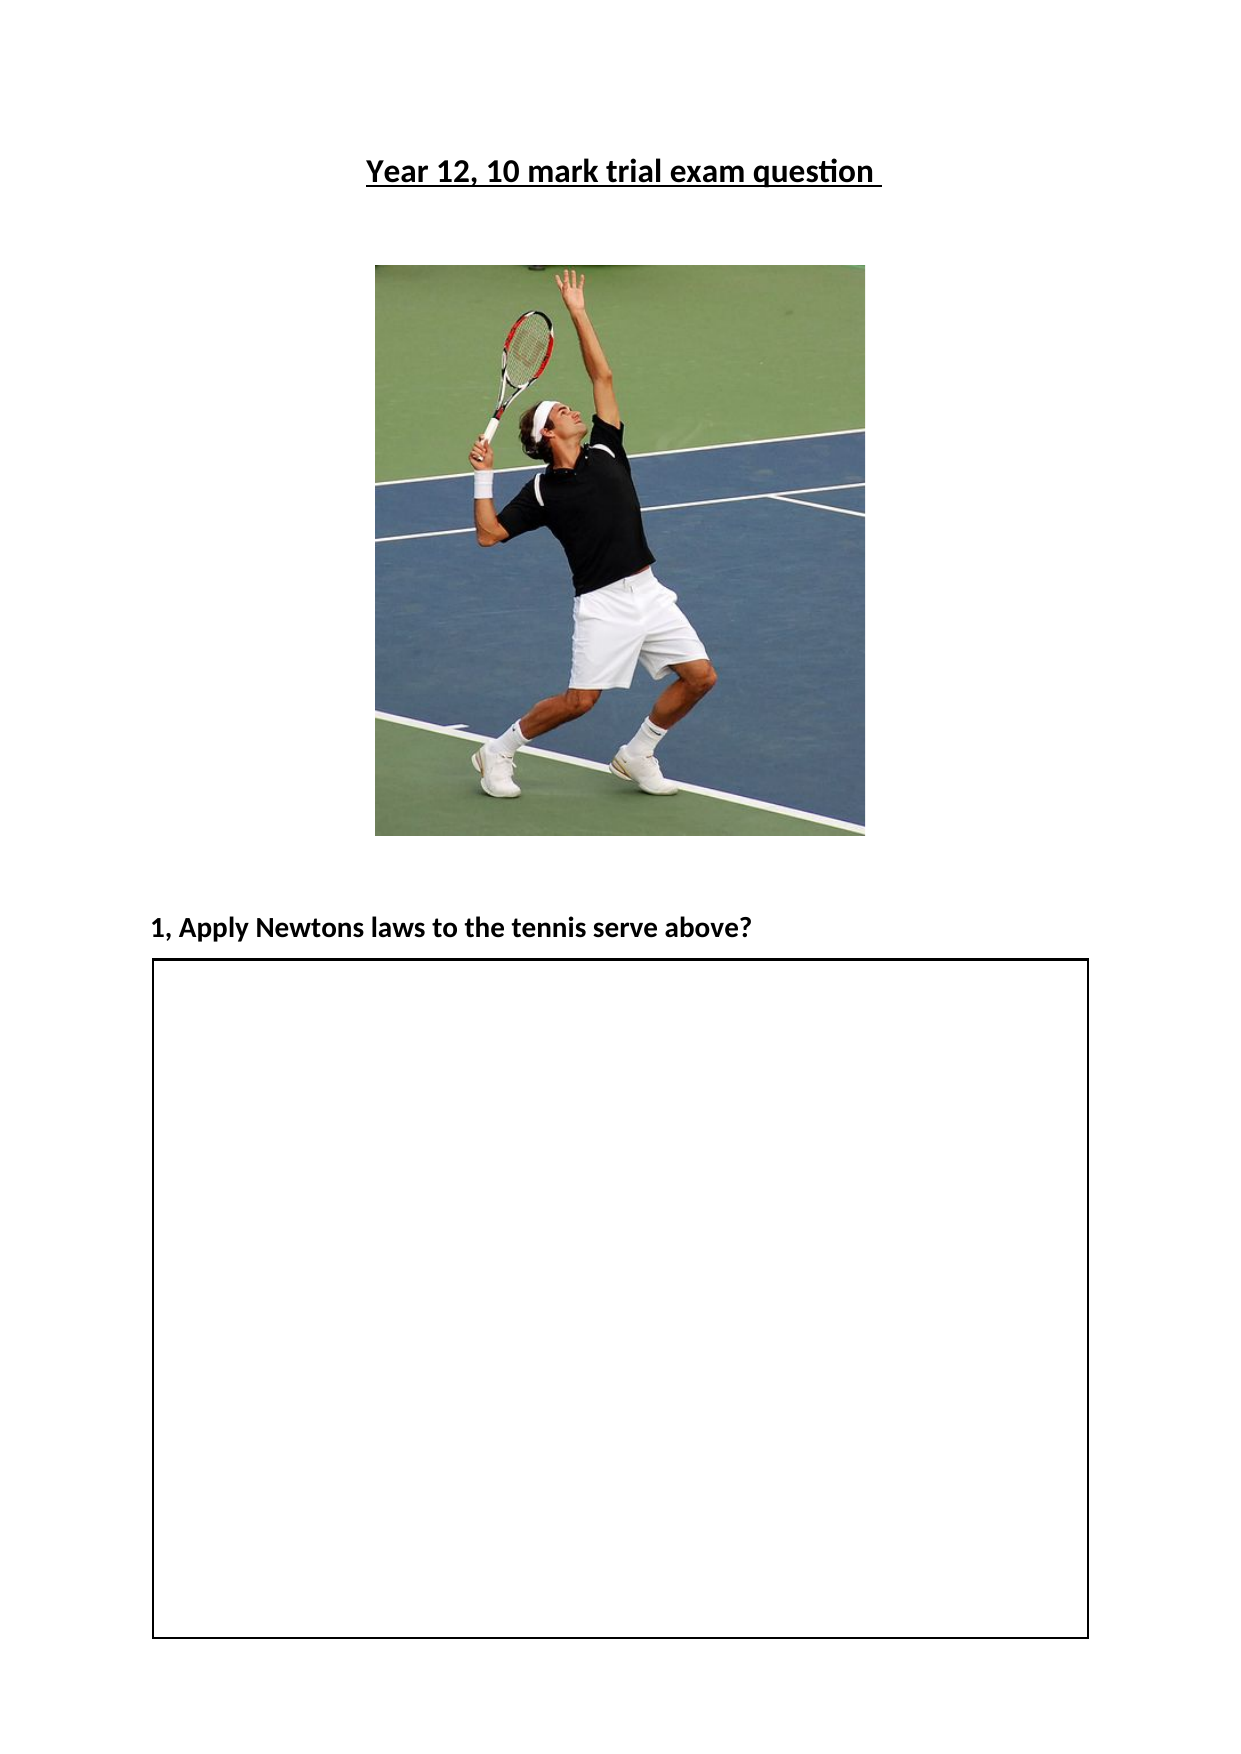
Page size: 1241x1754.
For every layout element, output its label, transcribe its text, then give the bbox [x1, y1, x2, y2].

text Year 12, 10 mark trial exam question [150, 150, 1090, 191]
picture [375, 265, 866, 836]
text 1, Apply Newtons laws to the tennis serve above? [150, 909, 1090, 945]
